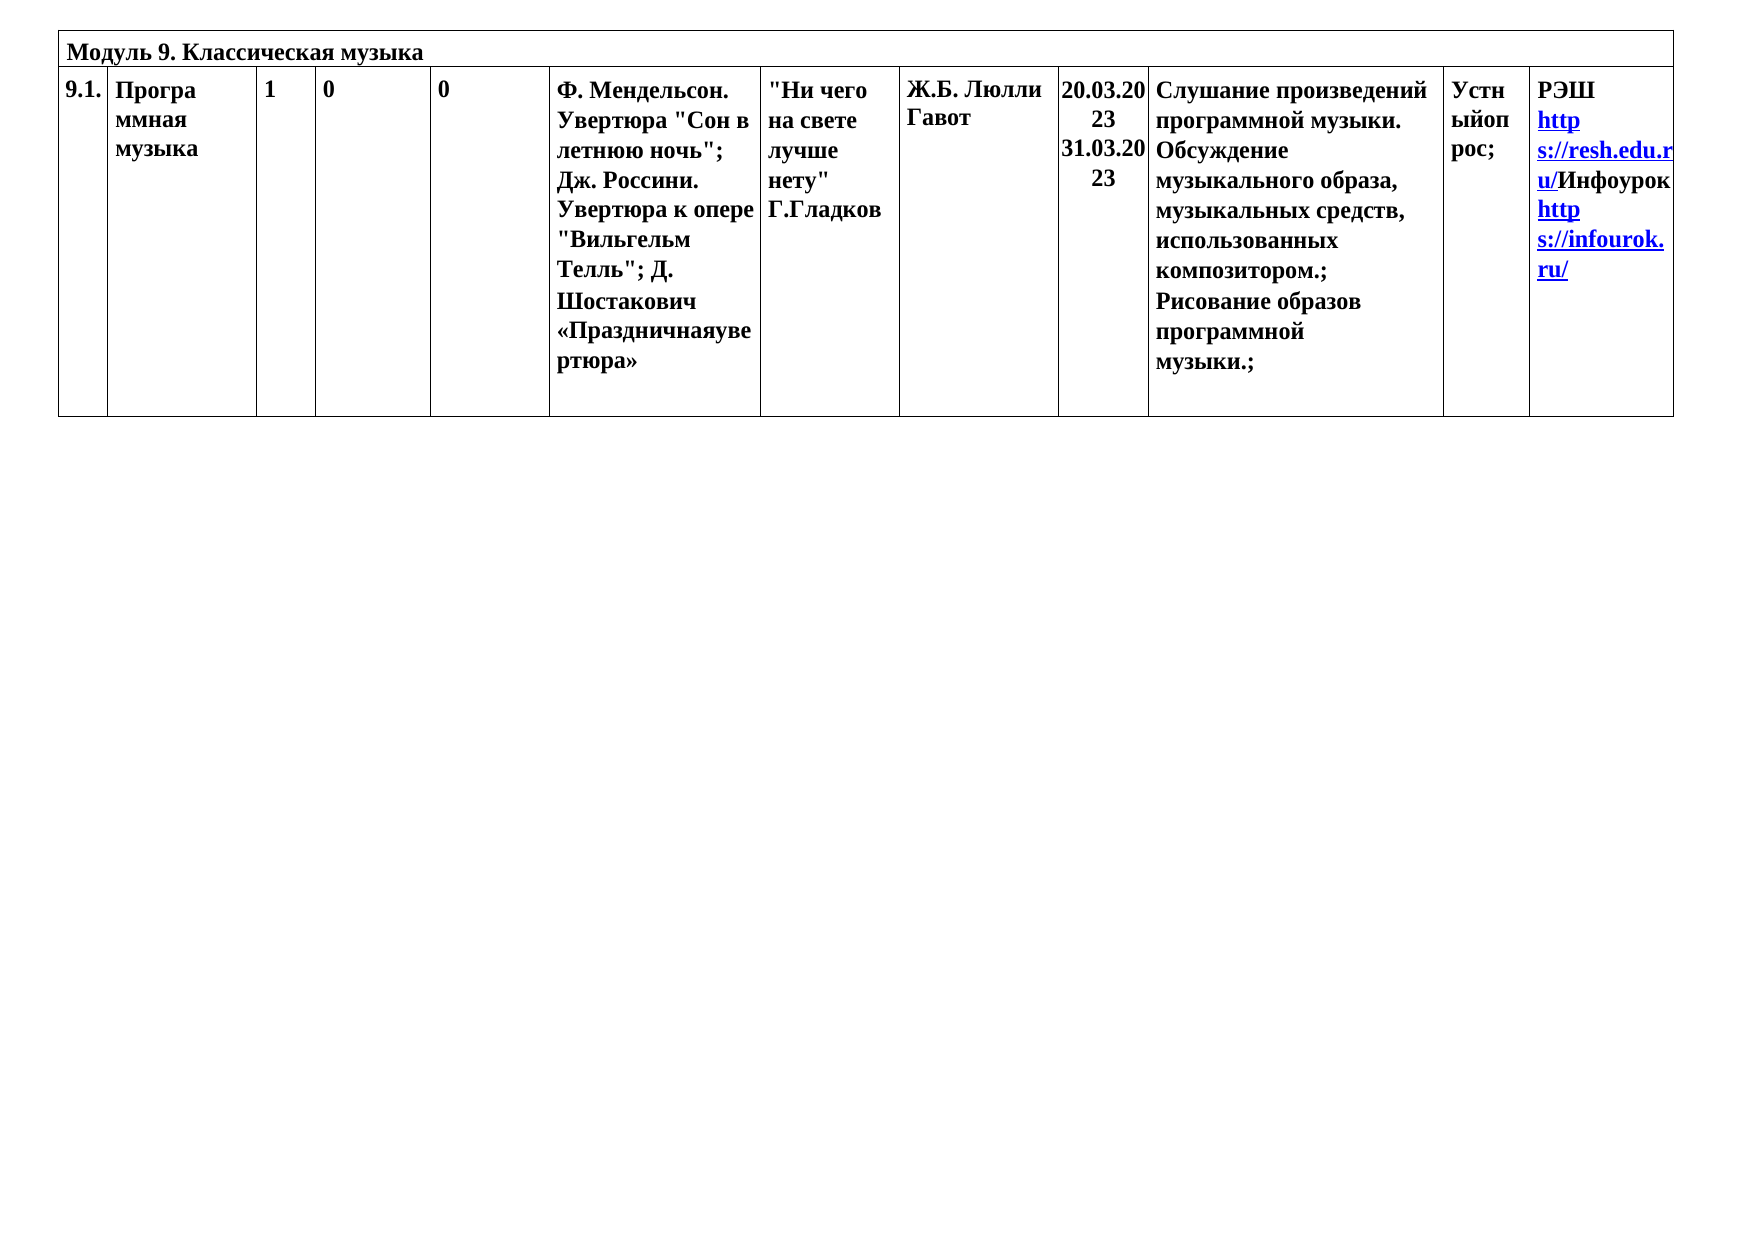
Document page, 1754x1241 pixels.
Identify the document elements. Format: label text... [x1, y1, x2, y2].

table_cell "Ни чего на свете лучше нету" Г.Гладков [761, 67, 899, 416]
table_cell 9.1. [59, 67, 107, 416]
table_cell 1 [257, 67, 315, 416]
table_cell Ж.Б. Люлли Гавот [900, 67, 1058, 416]
table_cell Ф. Мендельсон. Увертюра "Сон в летнюю ночь"; Дж. Россини. Увертюра к опере "Вильгельм Телль"; Д. Шостакович «Праздничнаяувертюра» [550, 67, 760, 416]
table_cell Модуль 9. Классическая музыка [59, 31, 1673, 66]
table_cell Программная музыка [108, 67, 256, 416]
table_cell 0 [431, 67, 549, 416]
table_cell 0 [316, 67, 430, 416]
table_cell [1530, 67, 1673, 416]
table_cell 20.03.2023 31.03.2023 [1059, 67, 1148, 416]
table_cell Слушание произведений программной музыки. Обсуждение музыкального образа, музыкальных средств, использованных композитором.; Рисование образов программной музыки.; [1149, 67, 1443, 416]
table_cell Устныйопрос; [1444, 67, 1529, 416]
